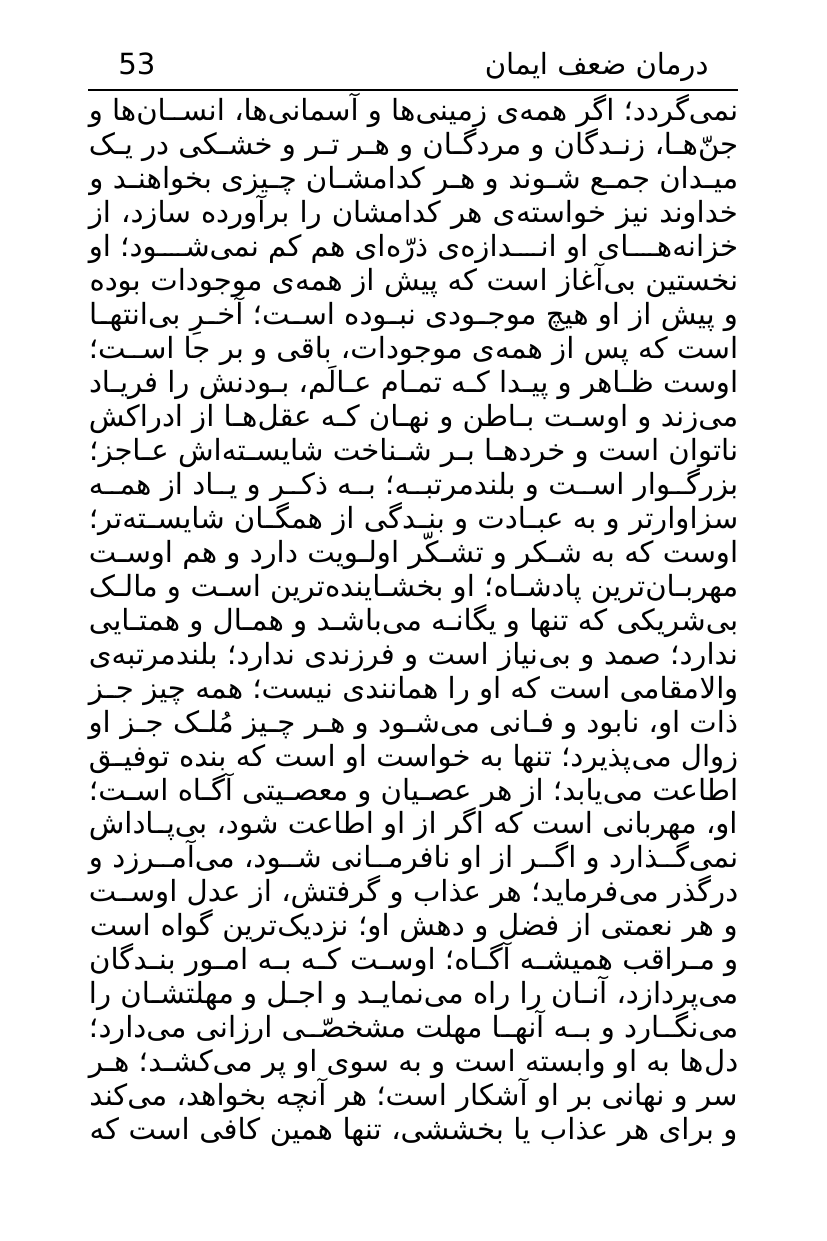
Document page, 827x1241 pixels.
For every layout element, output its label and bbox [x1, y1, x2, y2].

text [89, 94, 738, 1146]
